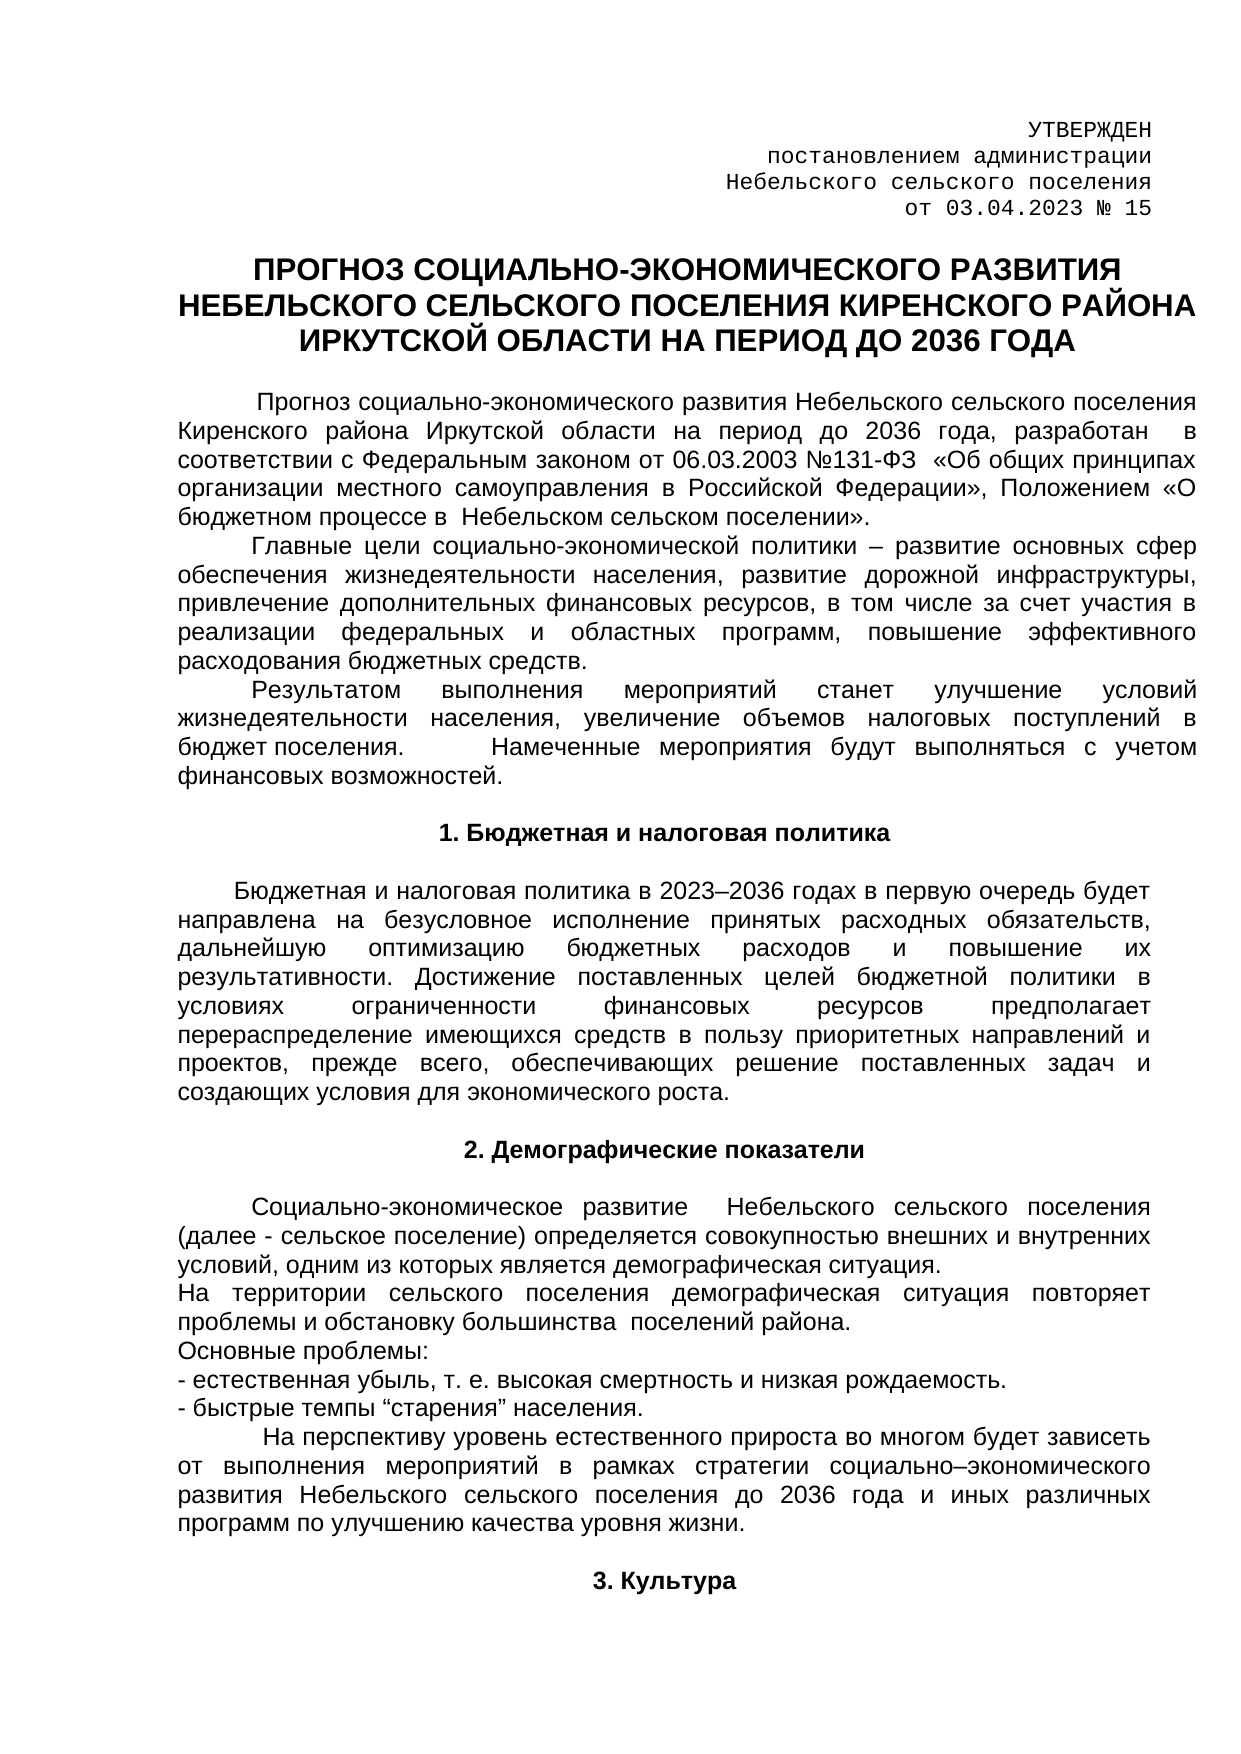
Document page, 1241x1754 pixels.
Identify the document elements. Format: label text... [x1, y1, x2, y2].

list На территории сельского поселения демографическая ситуация повторяет проблемы и обстановку большинства поселений района. [177, 1278, 1152, 1336]
text постановлением администрации [177, 144, 1152, 170]
text Небельского сельского поселения [177, 170, 1152, 196]
text 3. Культура [177, 1566, 1152, 1595]
text Результатом выполнения мероприятий станет улучшение условий жизнедеятельности населения, увеличение объемов налоговых поступлений в бюджет поселения. Намеченные мероприятия будут выполняться с учетом финансовых возможностей. [177, 675, 1198, 790]
text УТВЕРЖДЕН [177, 118, 1152, 144]
text от 03.04.2023 № 15 [177, 196, 1152, 222]
text На перспективу уровень естественного прироста во многом будет зависеть от выполнения мероприятий в рамках стратегии социально–экономического развития Небельского сельского поселения до 2036 года и иных различных программ по улучшению качества уровня жизни. [177, 1422, 1152, 1537]
text Бюджетная и налоговая политика в 2023–2036 годах в первую очередь будет направлена на безусловное исполнение принятых расходных обязательств, дальнейшую оптимизацию бюджетных расходов и повышение их результативности. Достижение поставленных целей бюджетной политики в условиях ограниченности финансовых ресурсов предполагает перераспределение имеющихся средств в пользу приоритетных направлений и проектов, прежде всего, обеспечивающих решение поставленных задач и создающих условия для экономического роста. [177, 876, 1152, 1106]
text 1. Бюджетная и налоговая политика [177, 818, 1152, 847]
text Главные цели социально-экономической политики – развитие основных сфер обеспечения жизнедеятельности населения, развитие дорожной инфраструктуры, привлечение дополнительных финансовых ресурсов, в том числе за счет участия в реализации федеральных и областных программ, повышение эффективного расходования бюджетных средств. [177, 531, 1198, 675]
text - быстрые темпы “старения” населения. [177, 1393, 1152, 1422]
list Основные проблемы: [177, 1336, 1152, 1365]
text Социально-экономическое развитие Небельского сельского поселения (далее - сельское поселение) определяется совокупностью внешних и внутренних условий, одним из которых является демографическая ситуация. [177, 1192, 1152, 1278]
text - естественная убыль, т. е. высокая смертность и низкая рождаемость. [177, 1365, 1152, 1393]
text ПРОГНОЗ СОЦИАЛЬНО-ЭКОНОМИЧЕСКОГО РАЗВИТИЯ НЕБЕЛЬСКОГО СЕЛЬСКОГО ПОСЕЛЕНИЯ КИРЕНСКОГО РАЙОНА ИРКУТСКОЙ ОБЛАСТИ НА ПЕРИОД ДО 2036 ГОДА [177, 251, 1198, 358]
text 2. Демографические показатели [177, 1135, 1152, 1163]
text Прогноз социально-экономического развития Небельского сельского поселения Киренского района Иркутской области на период до 2036 года, разработан в соответствии с Федеральным законом от 06.03.2003 №131-ФЗ «Об общих принципах организации местного самоуправления в Российской Федерации», Положением «О бюджетном процессе в Небельском сельском поселении». [177, 387, 1198, 531]
